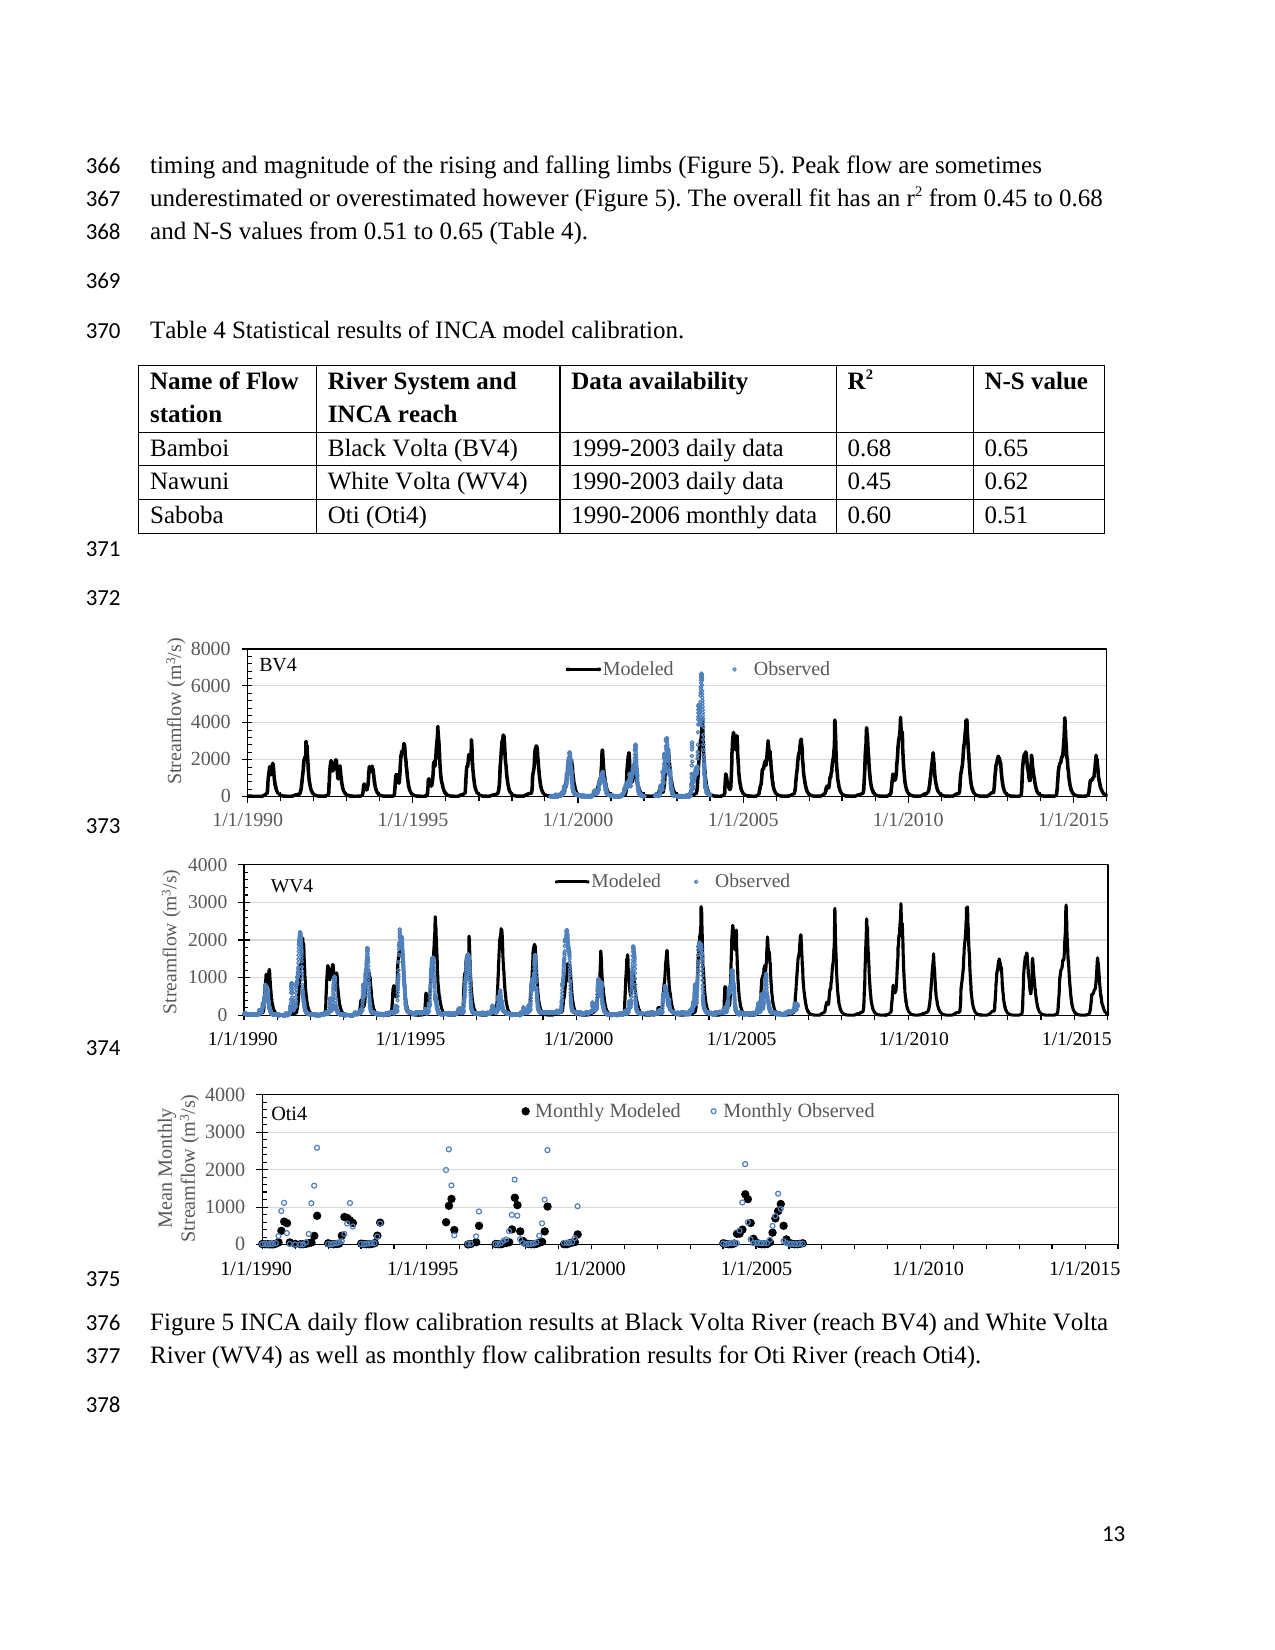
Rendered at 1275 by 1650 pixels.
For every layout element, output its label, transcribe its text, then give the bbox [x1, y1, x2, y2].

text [150, 150, 1125, 245]
table_cell Nawuni [139, 466, 316, 499]
table_header N-S value [974, 366, 1104, 432]
table_cell 0.62 [974, 466, 1104, 499]
table_header Data availability [561, 366, 836, 432]
table_cell 0.45 [837, 466, 973, 499]
table_cell Black Volta (BV4) [317, 433, 559, 465]
table_header R2 [837, 366, 973, 432]
text Table 4 Statistical results of INCA model calibration. [150, 315, 1125, 344]
table_cell 1990-2006 monthly data [561, 500, 836, 533]
table_cell 0.65 [974, 433, 1104, 465]
table_cell 0.68 [837, 433, 973, 465]
table_cell Saboba [139, 500, 316, 533]
table_header Name of Flow station [139, 366, 316, 432]
table_cell Oti (Oti4) [317, 500, 559, 533]
table_cell 1990-2003 daily data [561, 466, 836, 499]
table_cell White Volta (WV4) [317, 466, 559, 499]
table_cell 1999-2003 daily data [561, 433, 836, 465]
table_cell 0.51 [974, 500, 1104, 533]
text Figure 5 INCA daily flow calibration results at Black Volta River (reach BV4) and White Volta River (WV4) as well as monthly flow calibration results for Oti River (reach Oti4). [150, 1307, 1125, 1369]
table_cell Bamboi [139, 433, 316, 465]
table_header River System and INCA reach [317, 366, 559, 432]
table_cell 0.60 [837, 500, 973, 533]
